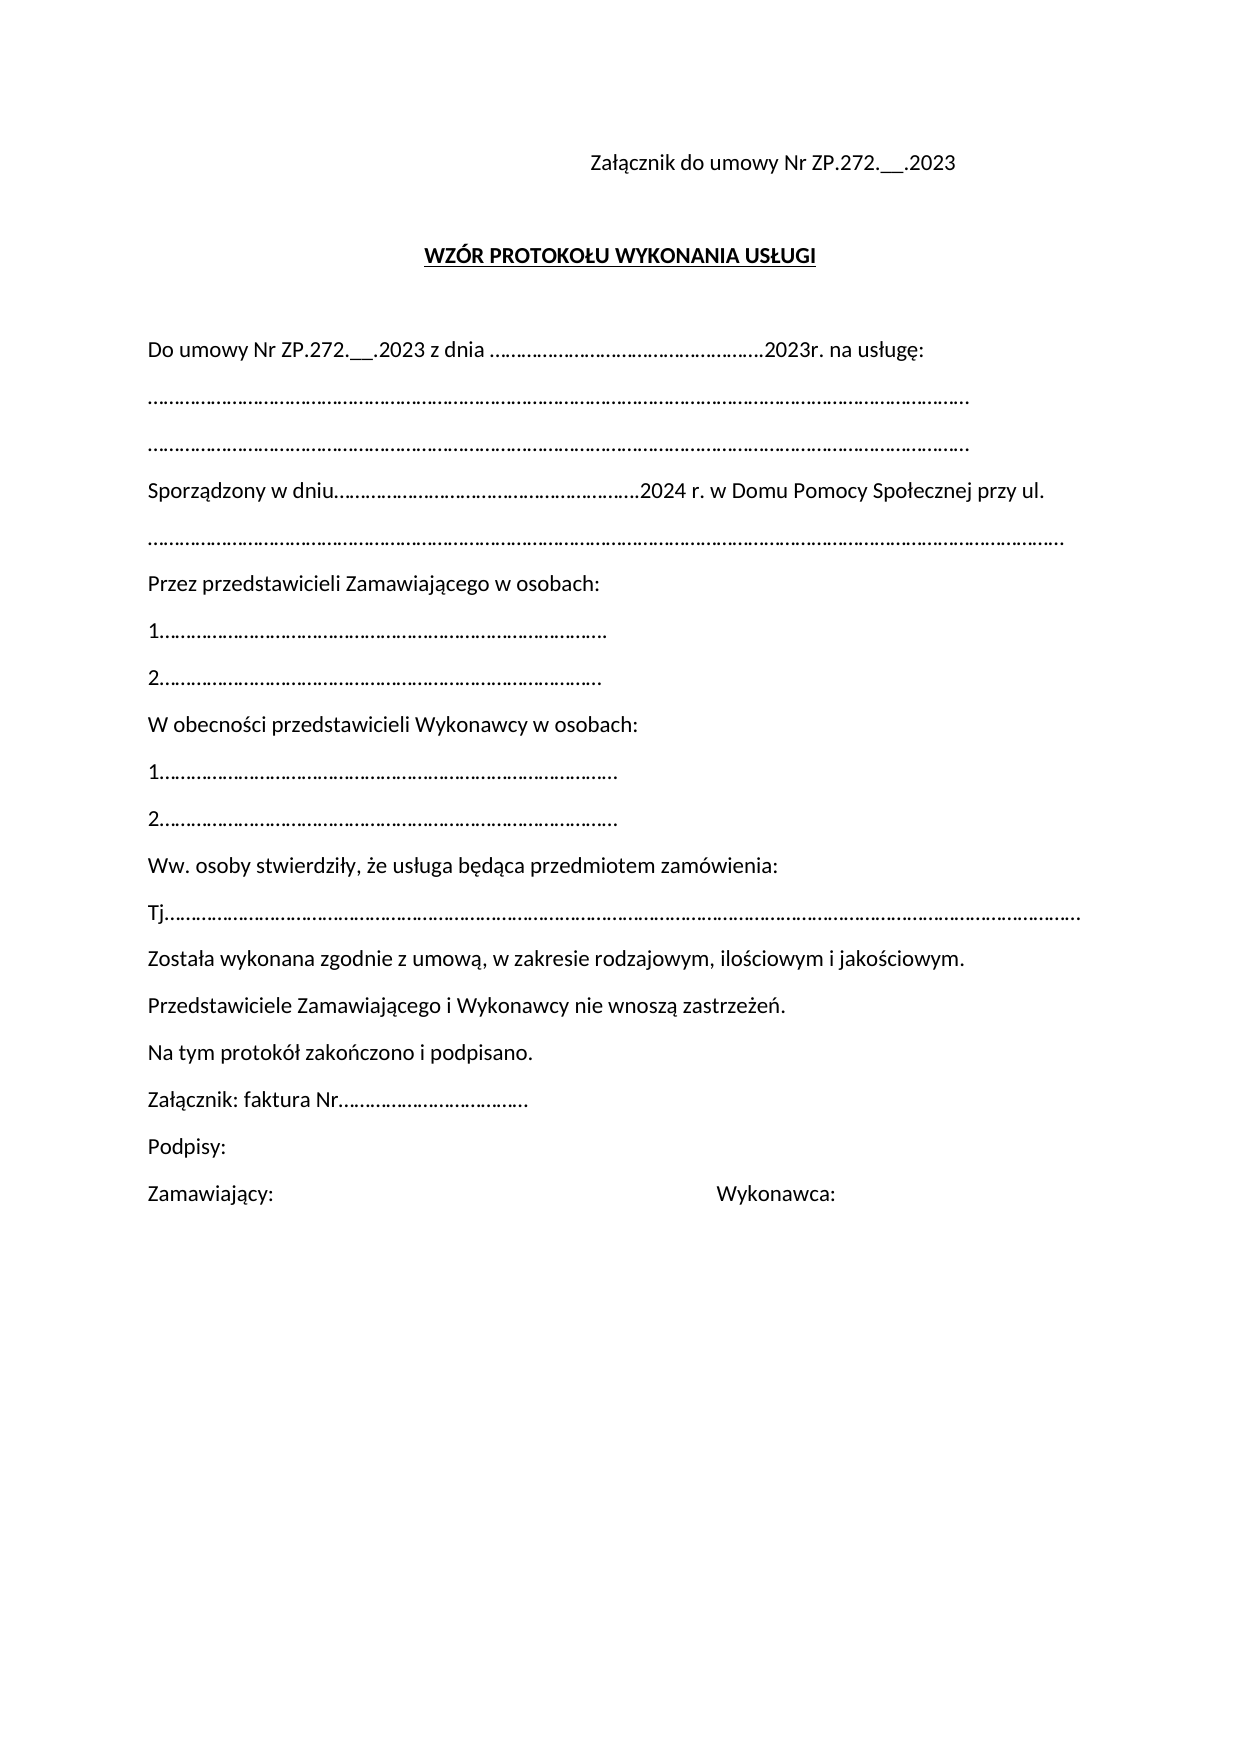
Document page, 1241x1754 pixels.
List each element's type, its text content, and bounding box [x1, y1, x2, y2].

text Ww. osoby stwierdziły, że usługa będąca przedmiotem zamówienia: [148, 851, 1093, 879]
text 2…………………………………………………………………………… [148, 804, 1093, 832]
text Podpisy: [148, 1132, 1093, 1160]
text Przez przedstawicieli Zamawiającego w osobach: [148, 569, 1093, 597]
text Przedstawiciele Zamawiającego i Wykonawcy nie wnoszą zastrzeżeń. [148, 991, 1093, 1019]
text 2………………………………………………………………………… [148, 663, 1093, 691]
text Została wykonana zgodnie z umową, w zakresie rodzajowym, ilościowym i jakościowym. [148, 944, 1093, 972]
text 1…………………………………………………………………………… [148, 757, 1093, 785]
text Załącznik: faktura Nr……………………………… [148, 1085, 1093, 1113]
text W obecności przedstawicieli Wykonawcy w osobach: [148, 710, 1093, 738]
text Sporządzony w dniu………………………………………………….2024 r. w Domu Pomocy Społecznej przy ul. [148, 476, 1093, 504]
text Zamawiający: Wykonawca: [148, 1179, 1093, 1207]
text Załącznik do umowy Nr ZP.272.__.2023 [148, 148, 1093, 176]
text ………………………………………………………………………………………………………………………………………………………… [148, 523, 1093, 551]
text WZÓR PROTOKOŁU WYKONANIA USŁUGI [148, 241, 1093, 269]
text Tj………………………………………………………………………………………………………………………………………………………… [148, 898, 1093, 926]
text Na tym protokół zakończono i podpisano. [148, 1038, 1093, 1066]
text ………………………………………………………………………………………………………………………………………… [148, 382, 1093, 410]
text 1…………………………………………………………………………. [148, 616, 1093, 644]
text ………………………………………………………………………………………………………………………………………… [148, 429, 1093, 457]
text Do umowy Nr ZP.272.__.2023 z dnia …………………………………………….2023r. na usługę: [148, 335, 1093, 363]
